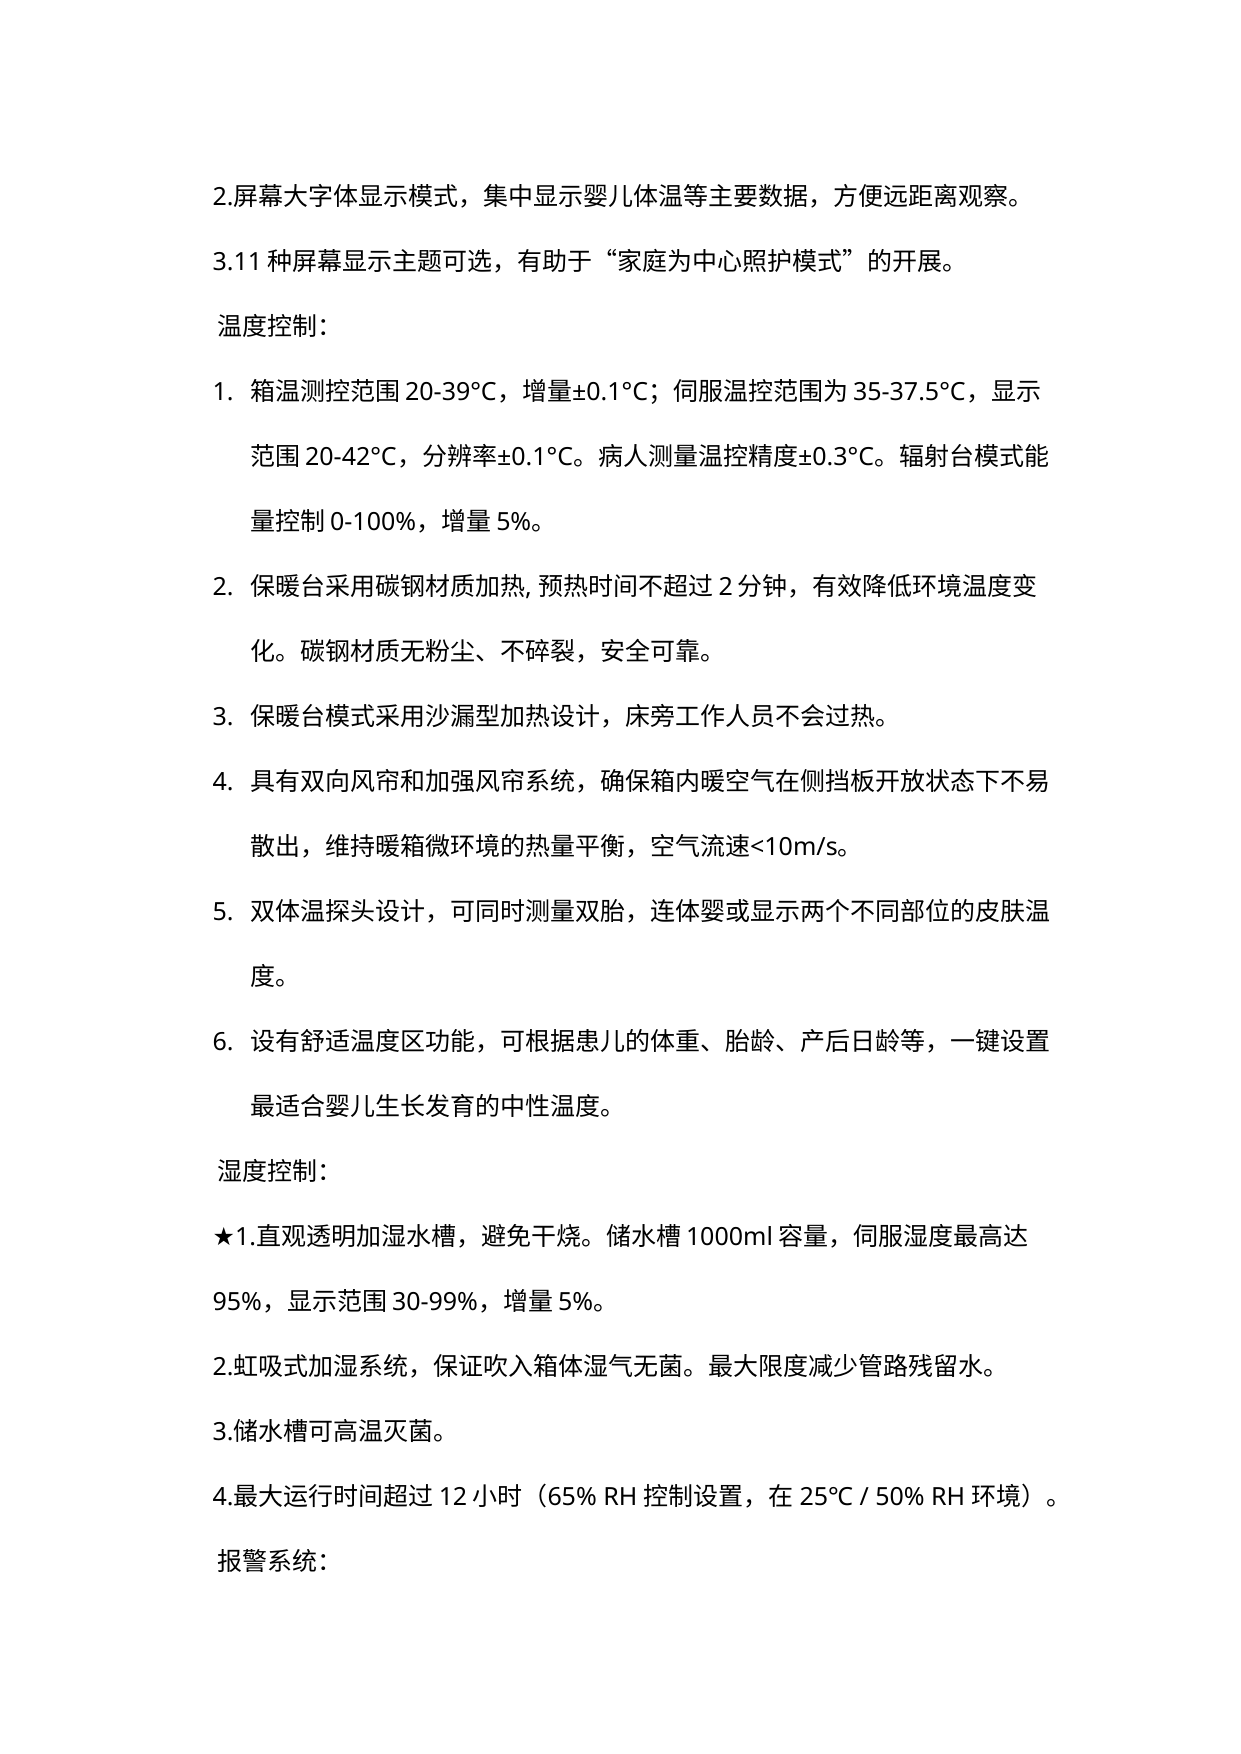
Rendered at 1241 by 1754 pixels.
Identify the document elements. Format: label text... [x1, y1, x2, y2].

text 湿度控制： [217, 1137, 1053, 1202]
text 2.屏幕大字体显示模式，集中显示婴儿体温等主要数据，方便远距离观察。 [187, 162, 1053, 227]
text ★1.直观透明加湿水槽，避免干烧。储水槽1000ml容量，伺服湿度最高达95%，显示范围30-99%，增量5%。 [212, 1202, 1053, 1332]
text 温度控制： [217, 292, 1053, 357]
text 报警系统： [217, 1527, 1053, 1592]
text 3.11种屏幕显示主题可选，有助于“家庭为中心照护模式”的开展。 [187, 227, 1053, 292]
list 保暖台采用碳钢材质加热, 预热时间不超过2分钟，有效降低环境温度变化。碳钢材质无粉尘、不碎裂，安全可靠。 [212, 552, 1053, 682]
list 箱温测控范围20-39°C，增量±0.1°C；伺服温控范围为35-37.5°C，显示范围20-42°C，分辨率±0.1°C。病人测量温控精度±0.3°C。辐射台模式能量控制0-100%，增量5%。 [212, 357, 1053, 552]
list 具有双向风帘和加强风帘系统，确保箱内暖空气在侧挡板开放状态下不易散出，维持暖箱微环境的热量平衡，空气流速<10m/s。 [212, 747, 1053, 877]
text 2.虹吸式加湿系统，保证吹入箱体湿气无菌。最大限度减少管路残留水。 [187, 1332, 1053, 1397]
list 双体温探头设计，可同时测量双胎，连体婴或显示两个不同部位的皮肤温度。 [212, 877, 1053, 1007]
list 保暖台模式采用沙漏型加热设计，床旁工作人员不会过热。 [212, 682, 1053, 747]
list 设有舒适温度区功能，可根据患儿的体重、胎龄、产后日龄等，一键设置最适合婴儿生长发育的中性温度。 [212, 1007, 1053, 1137]
text 4.最大运行时间超过12小时（65% RH 控制设置，在 25℃ / 50% RH 环境）。 [187, 1462, 1053, 1527]
text 3.储水槽可高温灭菌。 [187, 1397, 1053, 1462]
